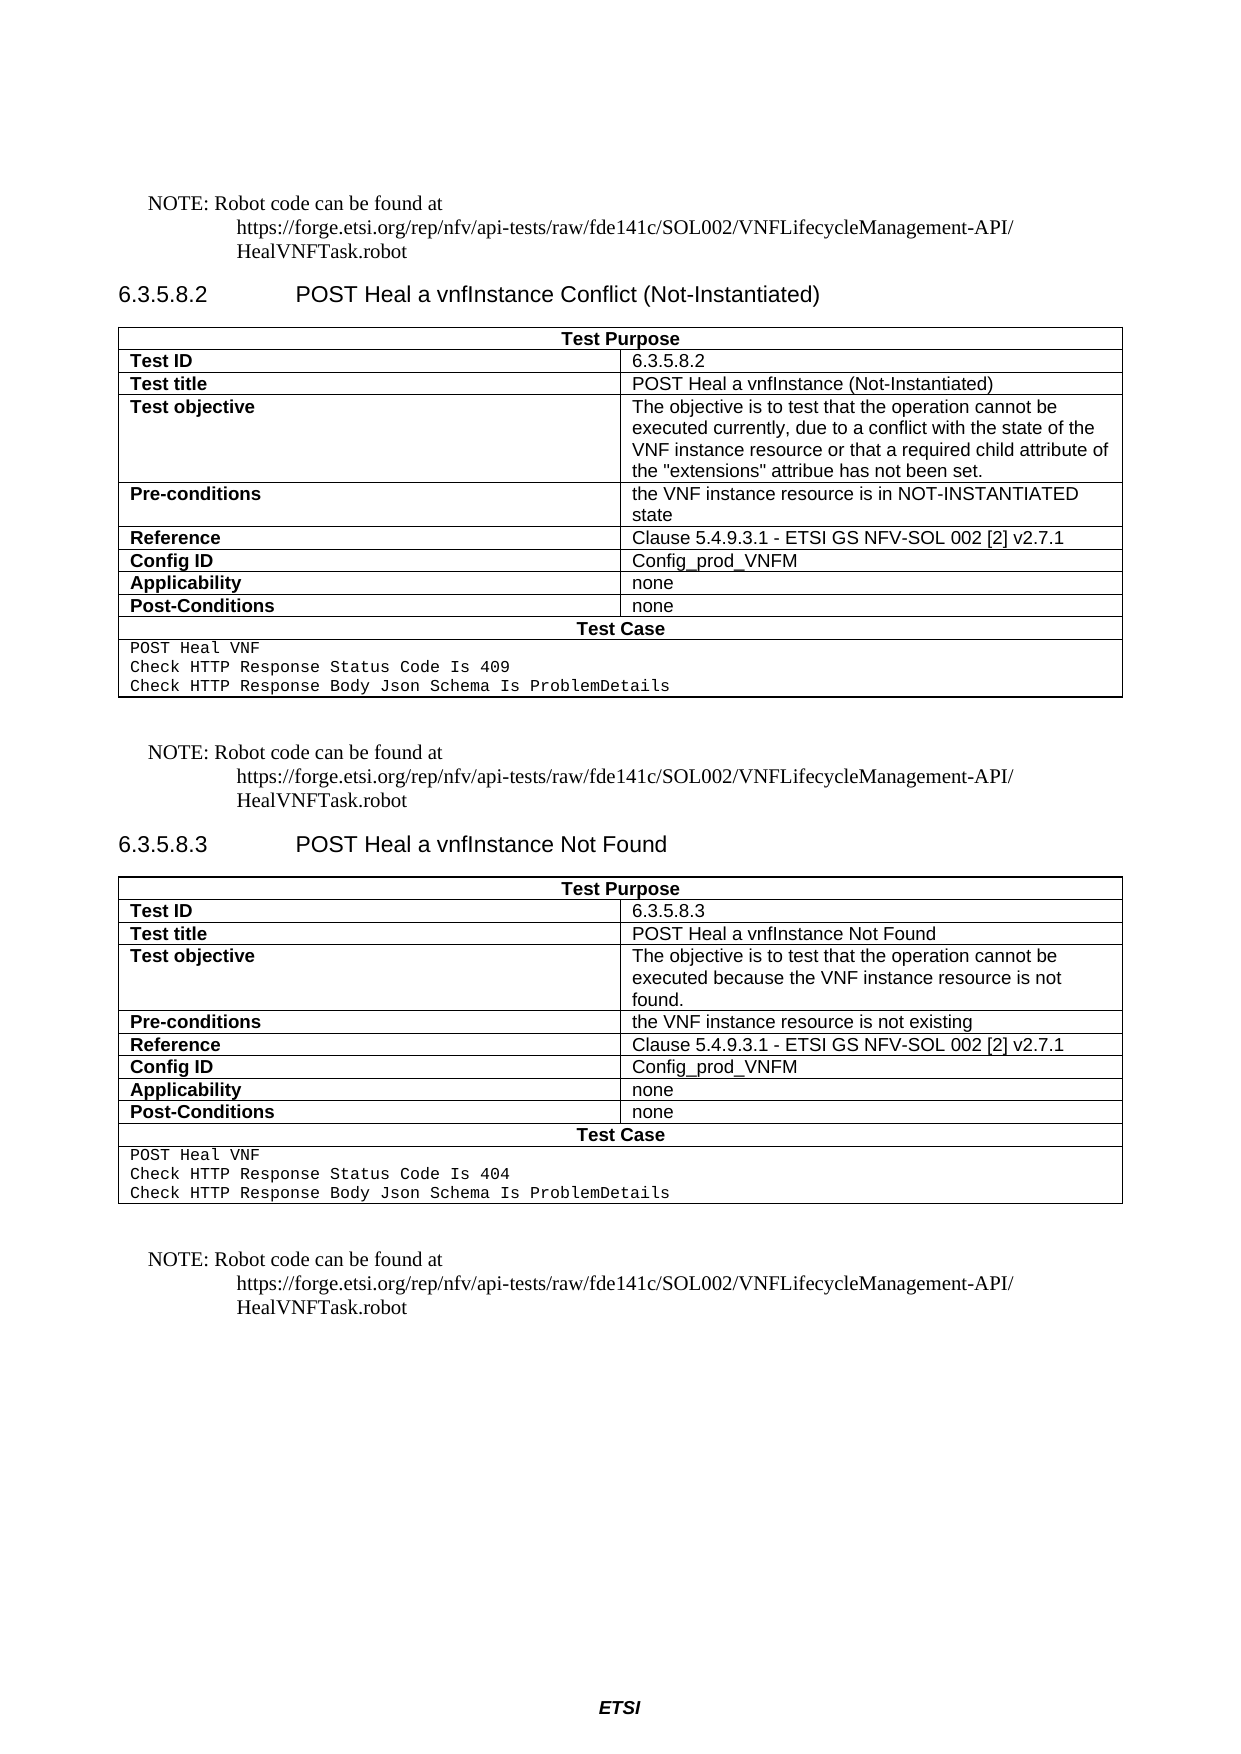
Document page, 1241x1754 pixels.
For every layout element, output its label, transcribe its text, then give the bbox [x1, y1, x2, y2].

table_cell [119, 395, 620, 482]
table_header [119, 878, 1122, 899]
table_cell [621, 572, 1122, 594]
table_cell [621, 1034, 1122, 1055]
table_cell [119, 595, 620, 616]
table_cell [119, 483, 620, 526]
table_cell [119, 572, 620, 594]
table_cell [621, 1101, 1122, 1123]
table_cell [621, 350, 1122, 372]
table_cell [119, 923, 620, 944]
subtitle 6.3.5.8.2 POST Heal a vnfInstance Conflict (Not-Instantiated) [118, 281, 1122, 308]
text NOTE: Robot code can be found at https://forge.etsi.org/rep/nfv/api-tests/raw/fde141c/SOL002/VNFLifecycleManagement-API/HealVNFTask.robot [148, 740, 1122, 812]
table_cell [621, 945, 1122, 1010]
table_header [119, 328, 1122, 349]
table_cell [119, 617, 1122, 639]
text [148, 1247, 1122, 1319]
text NOTE: Robot code can be found at https://forge.etsi.org/rep/nfv/api-tests/raw/fde141c/SOL002/VNFLifecycleManagement-API/HealVNFTask.robot [148, 191, 1122, 263]
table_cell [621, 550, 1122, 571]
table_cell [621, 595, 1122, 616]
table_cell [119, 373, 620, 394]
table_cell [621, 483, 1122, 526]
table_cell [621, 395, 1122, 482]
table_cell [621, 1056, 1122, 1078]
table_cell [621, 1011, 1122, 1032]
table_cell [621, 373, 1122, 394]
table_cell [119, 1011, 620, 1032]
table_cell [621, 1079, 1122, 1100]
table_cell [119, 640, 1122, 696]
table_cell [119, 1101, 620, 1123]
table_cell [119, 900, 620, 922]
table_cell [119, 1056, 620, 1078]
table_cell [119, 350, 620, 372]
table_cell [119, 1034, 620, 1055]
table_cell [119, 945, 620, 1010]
subtitle 6.3.5.8.3 POST Heal a vnfInstance Not Found [118, 831, 1122, 858]
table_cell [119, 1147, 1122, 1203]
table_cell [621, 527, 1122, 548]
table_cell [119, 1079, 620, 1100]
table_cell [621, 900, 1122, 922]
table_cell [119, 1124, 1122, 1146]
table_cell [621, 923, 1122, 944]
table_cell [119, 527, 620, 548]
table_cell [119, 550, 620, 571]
